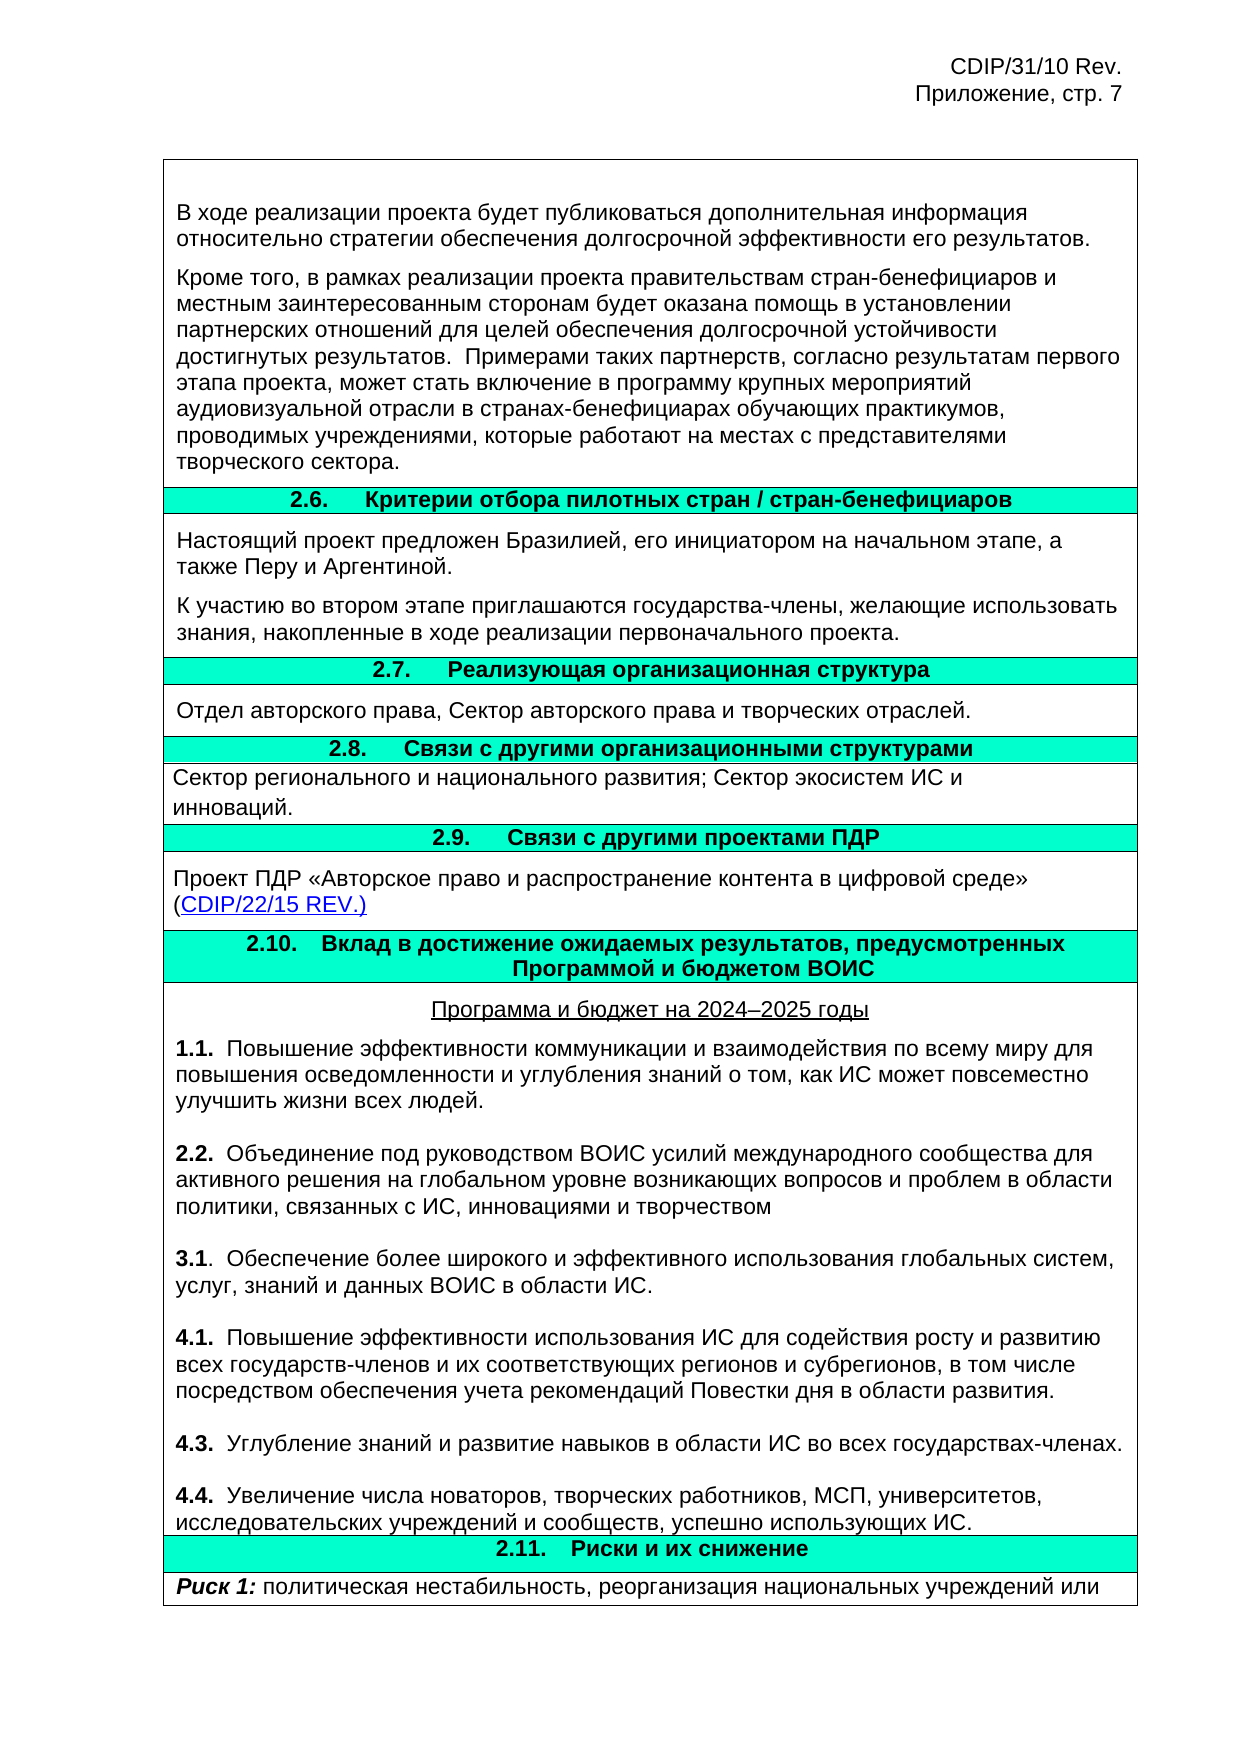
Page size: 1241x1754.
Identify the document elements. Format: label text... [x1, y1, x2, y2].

table_cell Связи с другими организационными структурами [164, 737, 1137, 762]
table_cell Критерии отбора пилотных стран / стран-бенефициаров [164, 488, 1137, 513]
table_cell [164, 1573, 1137, 1605]
table_cell Вклад в достижение ожидаемых результатов, предусмотренных Программой и бюджетом ВОИС [164, 931, 1137, 982]
table_cell Программа и бюджет на 2024–2025 годы 1.1. Повышение эффективности коммуникации и взаимодействия по всему миру для повышения осведомленности и углубления знаний о том, как ИС может повсеместно улучшить жизни всех людей. 2.2. Объединение под руководством ВОИС усилий международного сообщества для активного решения на глобальном уровне возникающих вопросов и проблем в области политики, связанных с ИС, инновациями и творчеством 3.1. Обеспечение более широкого и эффективного использования глобальных систем, услуг, знаний и данных ВОИС в области ИС. 4.1. Повышение эффективности использования ИС для содействия росту и развитию всех государств-членов и их соответствующих регионов и субрегионов, в том числе посредством обеспечения учета рекомендаций Повестки дня в области развития. 4.3. Углубление знаний и развитие навыков в области ИС во всех государствах-членах. 4.4. Увеличение числа новаторов, творческих работников, МСП, университетов, исследовательских учреждений и сообществ, успешно использующих ИС. [164, 983, 1137, 1535]
table_cell Риски и их снижение [164, 1536, 1137, 1572]
table_cell Связи с другими проектами ПДР [164, 825, 1137, 851]
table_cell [164, 160, 1137, 487]
table_cell Проект ПДР «Авторское право и распространение контента в цифровой среде» (CDIP/22/15 REV.) [164, 852, 1137, 930]
table_cell Сектор регионального и национального развития; Сектор экосистем ИС и инноваций. [164, 764, 1137, 824]
table_cell Отдел авторского права, Сектор авторского права и творческих отраслей. [164, 685, 1137, 736]
table_cell Реализующая организационная структура [164, 658, 1137, 684]
table_cell Настоящий проект предложен Бразилией, его инициатором на начальном этапе, а также Перу и Аргентиной. К участию во втором этапе приглашаются государства-члены, желающие использовать знания, накопленные в ходе реализации первоначального проекта. [164, 514, 1137, 657]
